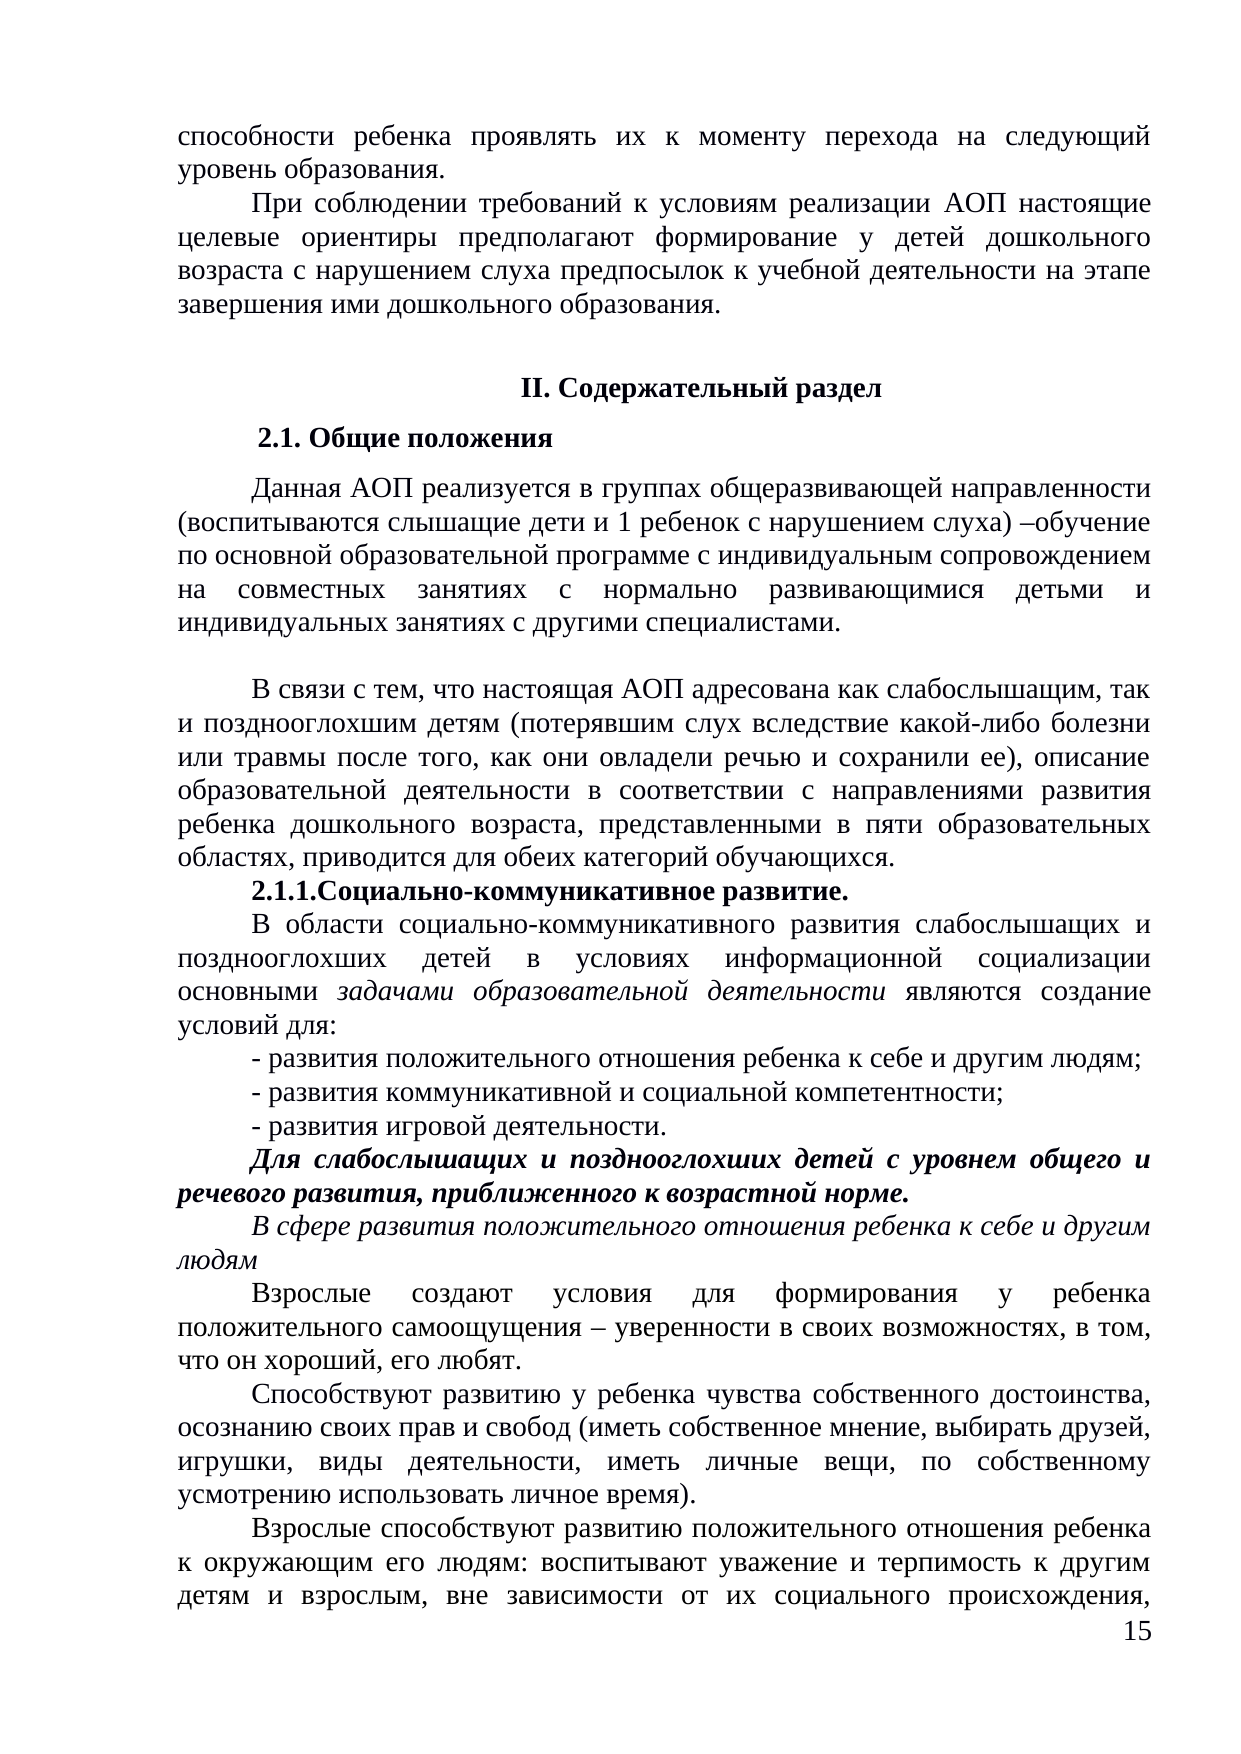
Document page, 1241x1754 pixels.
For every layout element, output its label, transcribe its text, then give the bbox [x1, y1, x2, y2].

text Данная АОП реализуется в группах общеразвивающей направленности (воспитываются слышащие дети и 1 ребенок с нарушением слуха) –обучение по основной образовательной программе с индивидуальным сопровождением на совместных занятиях с нормально развивающимися детьми и индивидуальных занятиях с другими специалистами. [177, 470, 1152, 638]
text В области социально-коммуникативного развития слабослышащих и позднооглохших детей в условиях информационной социализации основными задачами образовательной деятельности являются создание условий для: [177, 906, 1152, 1041]
text В связи с тем, что настоящая АОП адресована как слабослышащим, так и позднооглохшим детям (потерявшим слух вследствие какой-либо болезни или травмы после того, как они овладели речью и сохранили ее), описание образовательной деятельности в соответствии с направлениями развития ребенка дошкольного возраста, представленными в пяти образовательных областях, приводится для обеих категорий обучающихся. [177, 672, 1152, 873]
text Взрослые создают условия для формирования у ребенка положительного самоощущения – уверенности в своих возможностях, в том, что он хороший, его любят. [177, 1275, 1152, 1376]
text При соблюдении требований к условиям реализации АОП настоящие целевые ориентиры предполагают формирование у детей дошкольного возраста с нарушением слуха предпосылок к учебной деятельности на этапе завершения ими дошкольного образования. [177, 185, 1152, 319]
text Способствуют развитию у ребенка чувства собственного достоинства, осознанию своих прав и свобод (иметь собственное мнение, выбирать друзей, игрушки, виды деятельности, иметь личные вещи, по собственному усмотрению использовать личное время). [177, 1376, 1152, 1510]
text - развития игровой деятельности. [177, 1108, 1152, 1141]
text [177, 118, 1152, 185]
text 2.1. Общие положения [177, 420, 1152, 453]
text В сфере развития положительного отношения ребенка к себе и другим людям [177, 1208, 1152, 1275]
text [177, 1510, 1152, 1611]
text - развития положительного отношения ребенка к себе и другим людям; [177, 1041, 1152, 1074]
text Для слабослышащих и позднооглохших детей с уровнем общего и речевого развития, приближенного к возрастной норме. [177, 1141, 1152, 1208]
text II. Содержательный раздел [177, 370, 1152, 403]
text - развития коммуникативной и социальной компетентности; [177, 1074, 1152, 1108]
text 2.1.1.Социально-коммуникативное развитие. [177, 873, 1152, 906]
